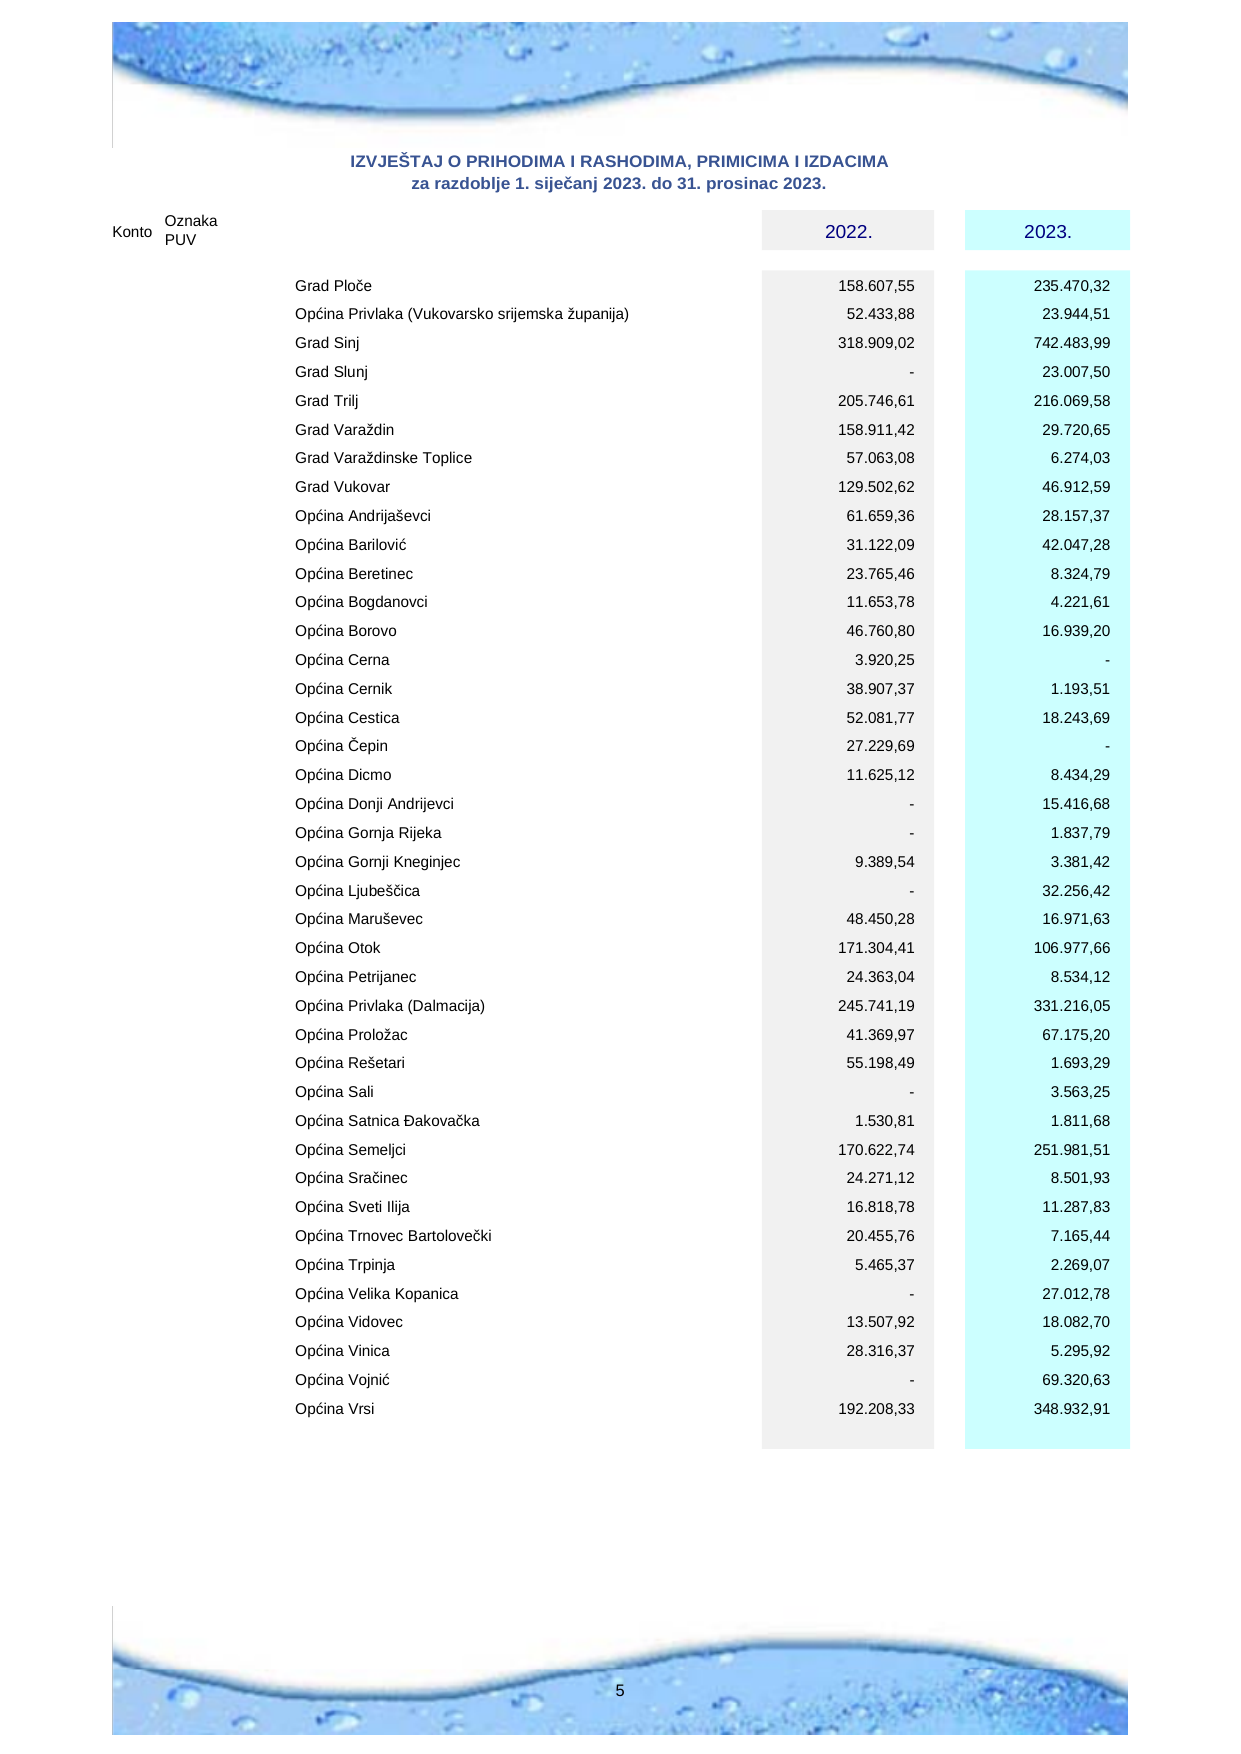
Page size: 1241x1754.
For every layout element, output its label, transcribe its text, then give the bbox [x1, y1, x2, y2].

text Općina Trpinja [295, 1256, 632, 1274]
text Općina Beretinec [295, 564, 632, 582]
text 6.274,03 [1051, 449, 1154, 467]
text Općina Maruševec [295, 910, 632, 928]
text 28.316,37 [846, 1342, 917, 1360]
text 216.069,58 [1033, 392, 1154, 409]
text 31.122,09 [846, 536, 917, 554]
text Grad Sinj [295, 334, 632, 352]
text 1.693,29 [1051, 1054, 1154, 1072]
text 3.920,25 [855, 651, 917, 669]
text Općina Petrijanec [295, 968, 632, 986]
text Općina Privlaka (Vukovarsko srijemska županija) [295, 305, 632, 323]
text 16.818,78 [846, 1198, 917, 1216]
text IZVJEŠTAJ O PRIHODIMA I RASHODIMA, PRIMICIMA I IZDACIMA za razdoblje 1. siječanj 2023. do 31. prosinac 2023. [350, 152, 896, 193]
text Općina Ljubeščica [295, 881, 632, 899]
picture [112, 1606, 1128, 1735]
text Općina Privlaka (Dalmacija) [295, 996, 632, 1014]
text Općina Dicmo [295, 766, 632, 784]
text 1.837,79 [1051, 824, 1154, 842]
text 158.607,55 [838, 276, 917, 294]
text 38.907,37 [846, 679, 917, 698]
text Konto Oznaka 2022. 2023. [112, 212, 1154, 242]
text 2.269,07 [1051, 1256, 1154, 1274]
text 106.977,66 [1033, 939, 1154, 957]
text 3.563,25 [1051, 1083, 1154, 1101]
text 18.082,70 [1042, 1313, 1154, 1331]
text 318.909,02 [838, 334, 917, 352]
text 742.483,99 [1033, 334, 1154, 352]
text Općina Gornja Rijeka [295, 824, 632, 842]
text 15.416,68 [1042, 795, 1154, 813]
text Općina Donji Andrijevci [295, 795, 632, 813]
text 245.741,19 [838, 996, 917, 1014]
text 1.193,51 [1051, 679, 1154, 698]
text 4.221,61 [1051, 593, 1154, 611]
text 16.939,20 [1042, 622, 1154, 640]
text Općina Vojnić [295, 1371, 632, 1389]
text - [1105, 651, 1154, 669]
text Općina Proložac [295, 1025, 632, 1043]
text 52.081,77 [846, 708, 917, 726]
text Grad Trilj [295, 392, 632, 409]
text Općina Sračinec [295, 1169, 632, 1187]
text 9.389,54 [855, 852, 917, 870]
text 331.216,05 [1033, 996, 1154, 1014]
text 27.229,69 [846, 737, 917, 755]
text Općina Satnica Đakovačka [295, 1112, 632, 1130]
text 18.243,69 [1042, 708, 1154, 726]
text 20.455,76 [846, 1227, 917, 1245]
text 1.530,81 [855, 1112, 917, 1130]
text Grad Ploče [295, 276, 632, 294]
text 8.501,93 [1051, 1169, 1154, 1187]
text 41.369,97 [846, 1025, 917, 1043]
text 5 [615, 1681, 1154, 1700]
text 48.450,28 [846, 910, 917, 928]
text Općina Vinica [295, 1342, 632, 1360]
text 55.198,49 [846, 1054, 917, 1072]
text Grad Slunj [295, 363, 632, 381]
text Općina Gornji Kneginjec [295, 852, 632, 870]
text Općina Vrsi [295, 1399, 632, 1418]
text 32.256,42 [1042, 881, 1154, 899]
text Općina Sali [295, 1083, 632, 1101]
text 69.320,63 [1042, 1371, 1154, 1389]
text Općina Vidovec [295, 1313, 632, 1331]
text 23.765,46 [846, 564, 917, 582]
text 3.381,42 [1051, 852, 1154, 870]
text 8.534,12 [1051, 968, 1154, 986]
text - [1105, 737, 1154, 755]
text 5.465,37 [855, 1256, 917, 1274]
text Grad Vukovar [295, 478, 632, 496]
text 129.502,62 [838, 478, 917, 496]
text Općina Barilović [295, 536, 632, 554]
text 11.287,83 [1042, 1198, 1154, 1216]
text 11.653,78 [846, 593, 917, 611]
text 29.720,65 [1042, 420, 1154, 438]
text Općina Sveti Ilija [295, 1198, 632, 1216]
text Općina Rešetari [295, 1054, 632, 1072]
text 8.434,29 [1051, 766, 1154, 784]
text 46.760,80 [846, 622, 917, 640]
text 28.157,37 [1042, 507, 1154, 525]
text 158.911,42 [838, 420, 917, 438]
text 13.507,92 [846, 1313, 917, 1331]
text Općina Čepin [295, 737, 632, 755]
text 7.165,44 [1051, 1227, 1154, 1245]
text 205.746,61 [838, 392, 917, 409]
text 42.047,28 [1042, 536, 1154, 554]
text 23.007,50 [1042, 363, 1154, 381]
text Općina Trnovec Bartolovečki [295, 1227, 632, 1245]
text 24.363,04 [846, 968, 917, 986]
text 24.271,12 [846, 1169, 917, 1187]
text 251.981,51 [1033, 1141, 1154, 1158]
text 170.622,74 [838, 1141, 917, 1158]
text 192.208,33 [838, 1400, 917, 1418]
text Grad Varaždinske Toplice [295, 449, 632, 467]
text Općina Bogdanovci [295, 593, 632, 611]
text 57.063,08 [846, 449, 917, 467]
text Općina Cestica [295, 708, 632, 726]
text Općina Borovo [295, 622, 632, 640]
text 5.295,92 [1051, 1342, 1154, 1360]
text 11.625,12 [846, 766, 917, 784]
text 23.944,51 [1042, 305, 1154, 323]
text 61.659,36 [846, 507, 917, 525]
text 46.912,59 [1042, 478, 1154, 496]
text Grad Varaždin [295, 420, 632, 438]
text Općina Cerna [295, 651, 632, 669]
text Općina Velika Kopanica [295, 1284, 632, 1302]
text 1.811,68 [1051, 1112, 1154, 1130]
text 171.304,41 [838, 939, 917, 957]
text 235.470,32 [1033, 276, 1154, 294]
text 67.175,20 [1042, 1025, 1154, 1043]
text 52.433,88 [847, 305, 917, 323]
text 16.971,63 [1042, 910, 1154, 928]
picture [112, 22, 1128, 148]
text Općina Cernik [295, 679, 632, 698]
text 8.324,79 [1051, 564, 1154, 582]
text Općina Semeljci [295, 1141, 632, 1158]
text 27.012,78 [1042, 1284, 1154, 1302]
text 348.932,91 [1033, 1400, 1154, 1418]
text Općina Otok [295, 939, 632, 957]
text Općina Andrijaševci [295, 507, 632, 525]
